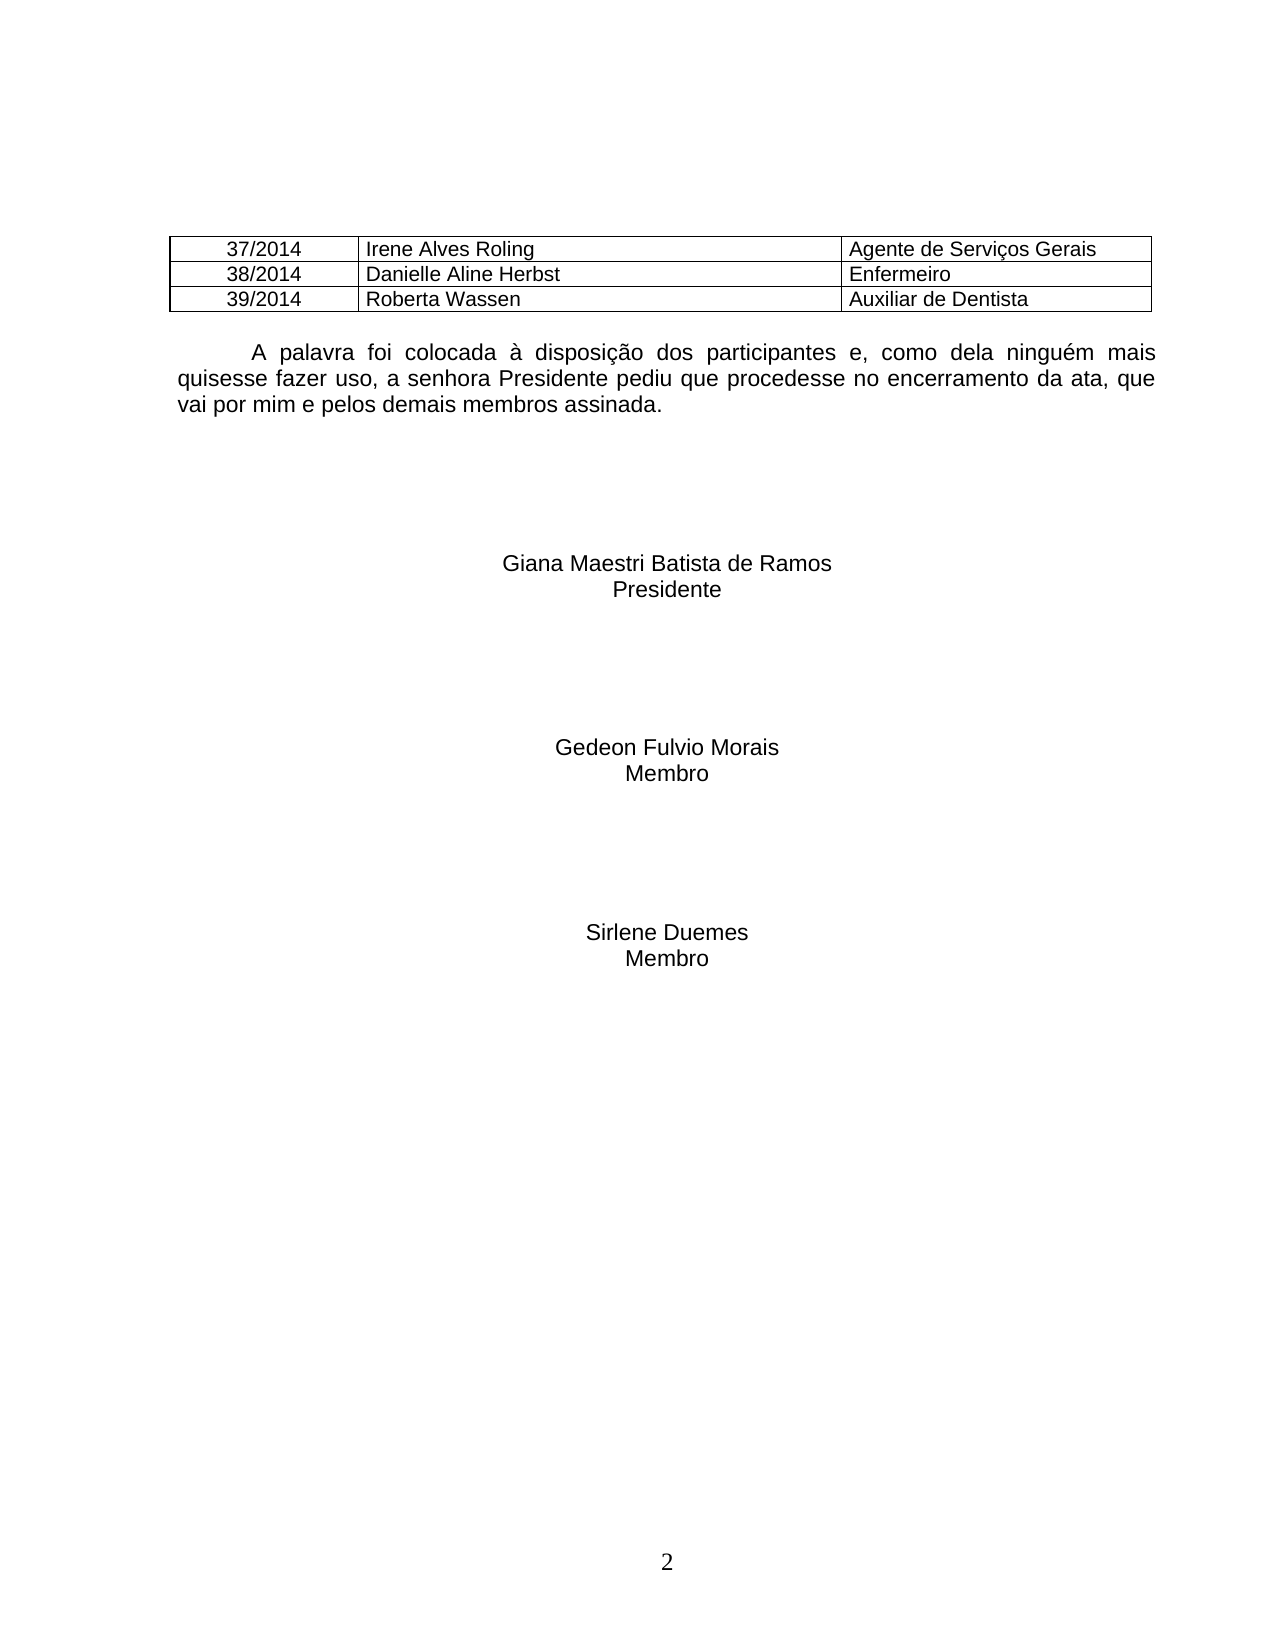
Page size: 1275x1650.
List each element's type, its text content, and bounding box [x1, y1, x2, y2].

table_cell Agente de Serviços Gerais [842, 237, 1151, 261]
table_cell Auxiliar de Dentista [842, 287, 1151, 311]
table_cell Irene Alves Roling [359, 237, 841, 261]
title Gedeon Fulvio Morais [177, 734, 1157, 760]
title Giana Maestri Batista de Ramos [177, 549, 1157, 576]
title Membro [177, 945, 1157, 971]
table_cell Roberta Wassen [359, 287, 841, 311]
table_cell 39/2014 [171, 287, 358, 311]
table_cell Enfermeiro [842, 262, 1151, 286]
table_cell Danielle Aline Herbst [359, 262, 841, 286]
table_cell 38/2014 [171, 262, 358, 286]
title A palavra foi colocada à disposição dos participantes e, como dela ninguém mais quisesse fazer uso, a senhora Presidente pediu que procedesse no encerramento da ata, que vai por mim e pelos demais membros assinada. [177, 339, 1157, 418]
title Presidente [177, 576, 1157, 602]
title Membro [177, 760, 1157, 787]
title Sirlene Duemes [177, 918, 1157, 945]
table_cell 37/2014 [171, 237, 358, 261]
